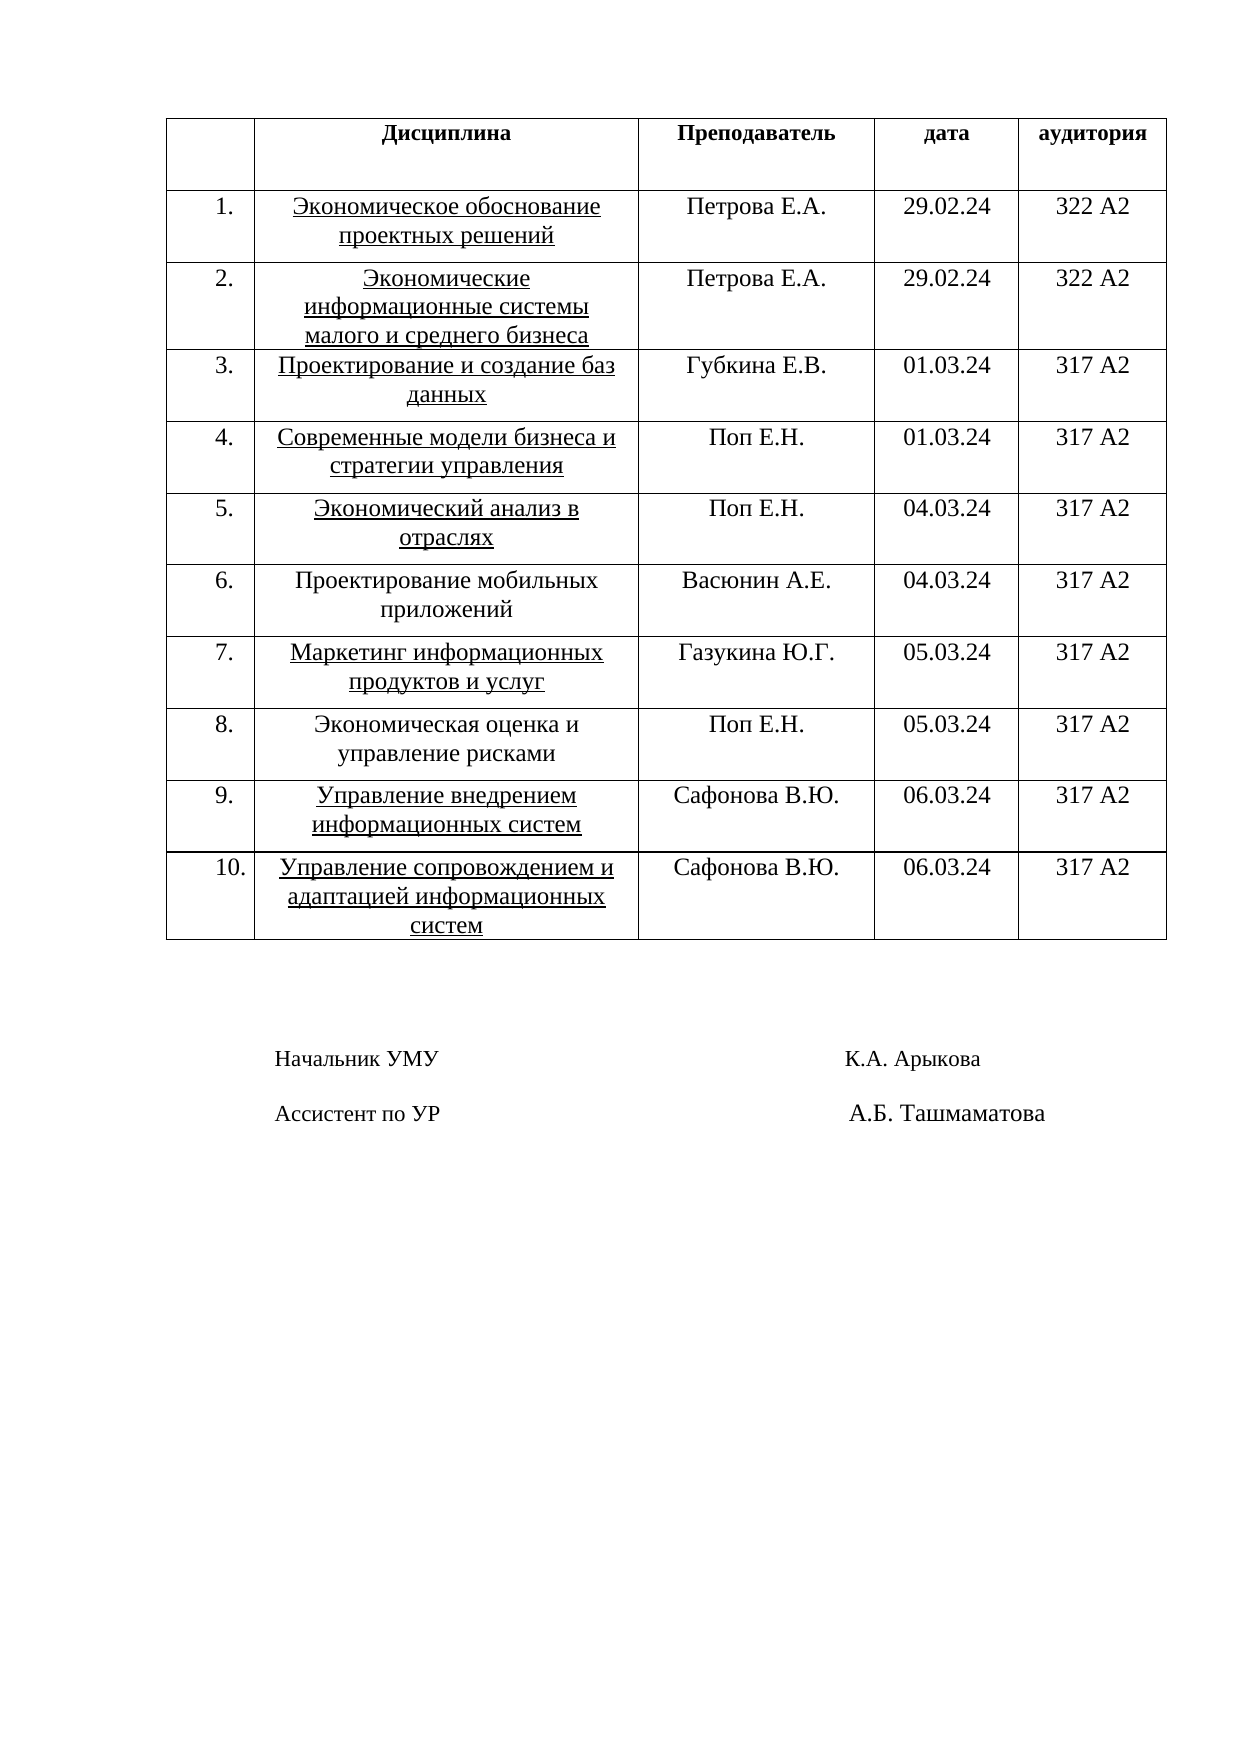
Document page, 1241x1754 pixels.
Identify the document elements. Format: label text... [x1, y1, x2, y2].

table_cell 317 А2 [1019, 565, 1166, 636]
table_cell Губкина Е.В. [639, 350, 874, 421]
table_cell 317 А2 [1019, 422, 1166, 492]
table_cell [167, 494, 254, 564]
table_cell [167, 709, 254, 779]
table_cell 317 А2 [1019, 853, 1166, 939]
table_cell 322 А2 [1019, 263, 1166, 349]
table_cell 29.02.24 [875, 191, 1018, 262]
table_cell Управление сопровождением и адаптацией информационных систем [255, 853, 638, 939]
table_header дата [875, 119, 1018, 190]
table_cell 04.03.24 [875, 565, 1018, 636]
table_header Дисциплина [255, 119, 638, 190]
table_header Преподаватель [639, 119, 874, 190]
table_cell 01.03.24 [875, 422, 1018, 492]
table_cell 317 А2 [1019, 350, 1166, 421]
table_cell Газукина Ю.Г. [639, 637, 874, 708]
table_cell Экономические информационные системы малого и среднего бизнеса [255, 263, 638, 349]
table_cell Поп Е.Н. [639, 422, 874, 492]
text Ассистент по УР А.Б. Ташмаматова [177, 1098, 1152, 1127]
table_cell 04.03.24 [875, 494, 1018, 564]
table_cell [167, 191, 254, 262]
table_cell 322 А2 [1019, 191, 1166, 262]
table_cell [167, 350, 254, 421]
table_header аудитория [1019, 119, 1166, 190]
table_cell Поп Е.Н. [639, 494, 874, 564]
table_cell 317 А2 [1019, 709, 1166, 779]
table_cell 06.03.24 [875, 781, 1018, 851]
table_cell 06.03.24 [875, 853, 1018, 939]
table_cell Петрова Е.А. [639, 263, 874, 349]
table_cell 317 А2 [1019, 781, 1166, 851]
table_cell Экономический анализ в отраслях [255, 494, 638, 564]
table_cell Проектирование мобильных приложений [255, 565, 638, 636]
table_cell 29.02.24 [875, 263, 1018, 349]
table_cell Сафонова В.Ю. [639, 853, 874, 939]
table_cell Петрова Е.А. [639, 191, 874, 262]
table_cell Маркетинг информационных продуктов и услуг [255, 637, 638, 708]
table_cell Поп Е.Н. [639, 709, 874, 779]
table_cell [167, 637, 254, 708]
table_cell Современные модели бизнеса и стратегии управления [255, 422, 638, 492]
table_cell [167, 565, 254, 636]
table_cell 317 А2 [1019, 494, 1166, 564]
table_cell 05.03.24 [875, 637, 1018, 708]
table_cell [167, 422, 254, 492]
table_cell Экономическое обоснование проектных решений [255, 191, 638, 262]
text Начальник УМУ К.А. Арыкова [177, 1045, 1152, 1071]
table_cell Васюнин А.Е. [639, 565, 874, 636]
table_cell 01.03.24 [875, 350, 1018, 421]
table_cell [167, 853, 254, 939]
table_header [167, 119, 254, 190]
table_cell [167, 263, 254, 349]
table_cell Управление внедрением информационных систем [255, 781, 638, 851]
table_cell [167, 781, 254, 851]
table_cell Экономическая оценка и управление рисками [255, 709, 638, 779]
table_cell Сафонова В.Ю. [639, 781, 874, 851]
table_cell 05.03.24 [875, 709, 1018, 779]
table_cell Проектирование и создание баз данных [255, 350, 638, 421]
table_cell 317 А2 [1019, 637, 1166, 708]
